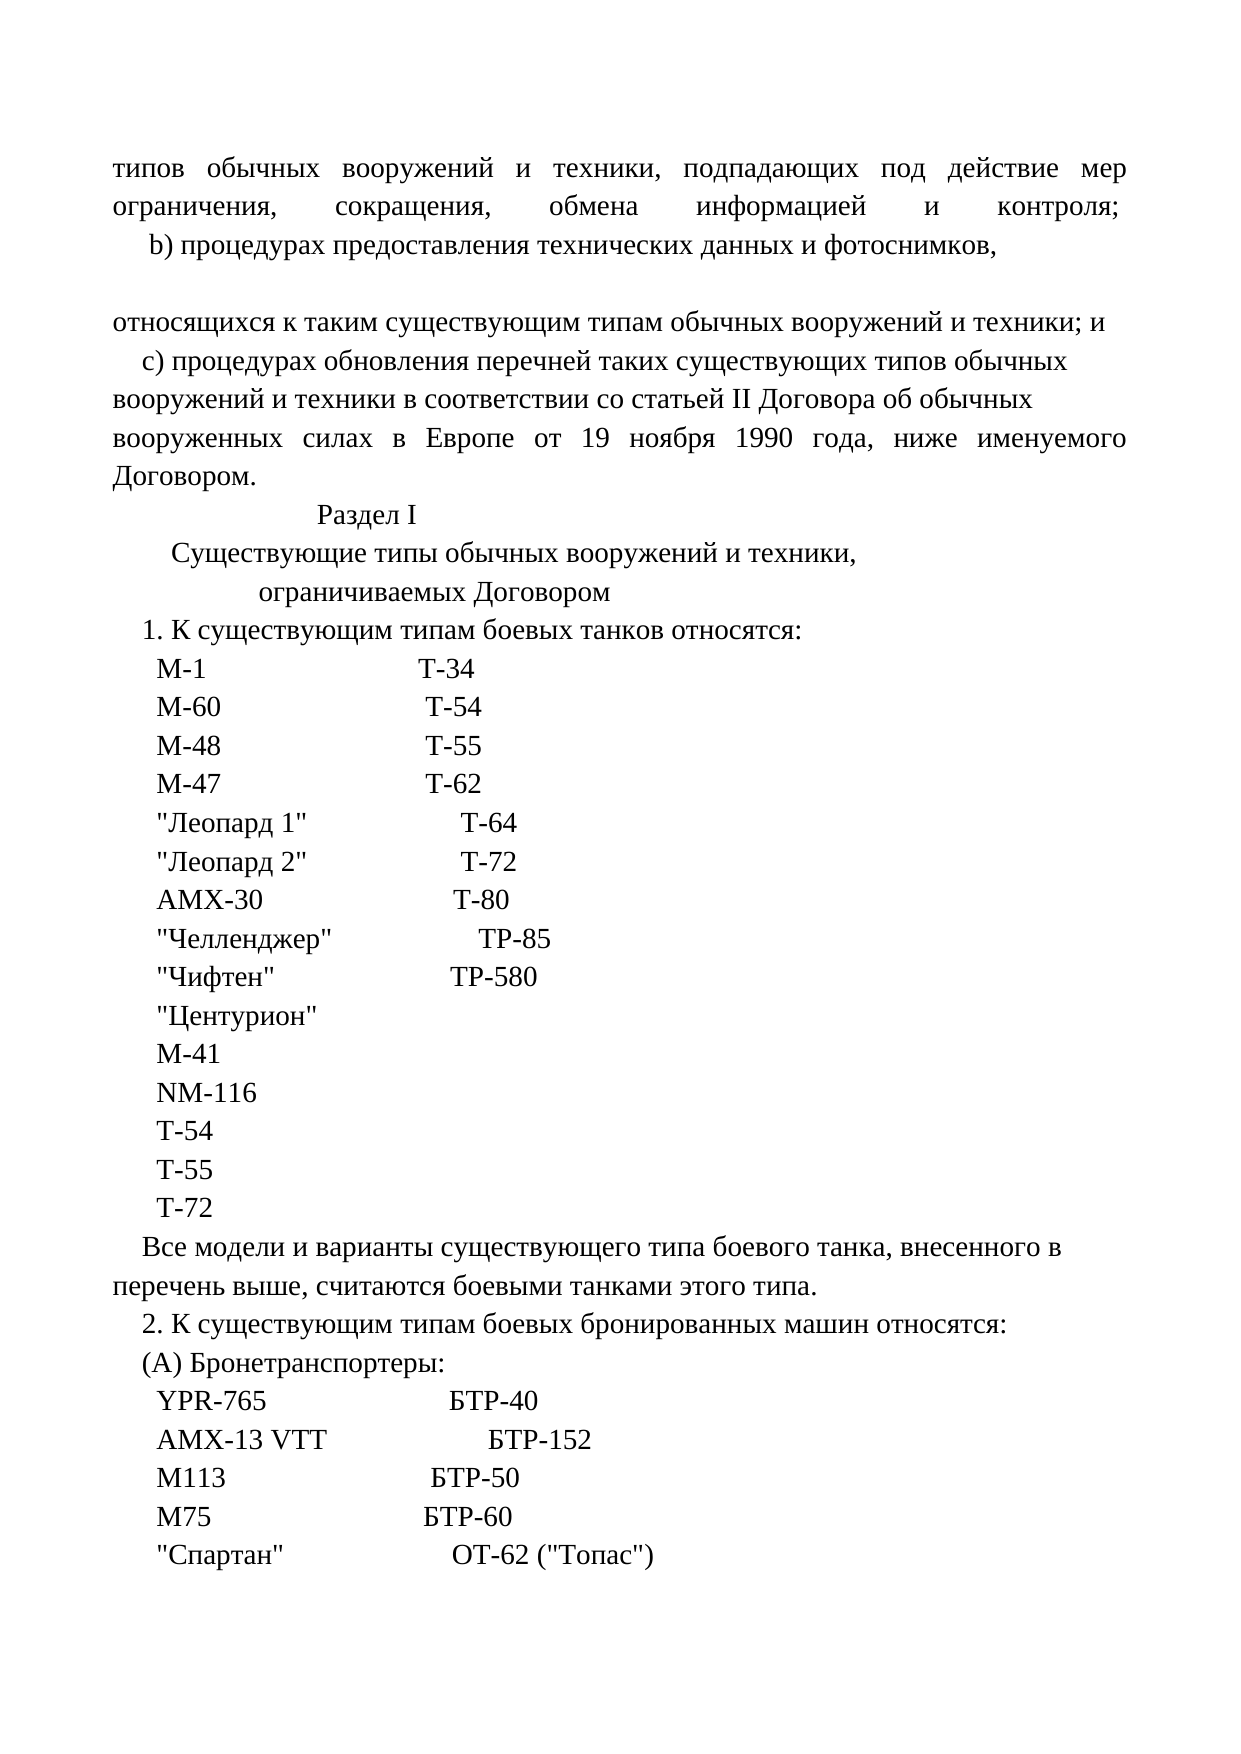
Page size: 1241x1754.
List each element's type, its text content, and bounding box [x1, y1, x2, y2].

text вооружений и техники в соответствии со статьей II Договора об обычных [112, 381, 1128, 415]
text c) процедурах обновления перечней таких существующих типов обычных [112, 343, 1128, 376]
text "Центурион" [112, 998, 1128, 1031]
text "Чифтен" ТР-580 [112, 959, 1128, 993]
text Т-54 [112, 1113, 1128, 1147]
text М-60 Т-54 [112, 689, 1128, 723]
text NM-116 [112, 1075, 1128, 1108]
text М-1 Т-34 [112, 651, 1128, 684]
text 2. К существующим типам боевых бронированных машин относятся: [112, 1306, 1128, 1340]
text относящихся к таким существующим типам обычных вооружений и техники; и [112, 304, 1128, 338]
text (A) Бронетранспортеры: [112, 1345, 1128, 1378]
text AMX-30 Т-80 [112, 882, 1128, 916]
text М-41 [112, 1036, 1128, 1070]
text М-47 Т-62 [112, 767, 1128, 800]
text Т-55 [112, 1152, 1128, 1186]
text "Спартан" ОТ-62 ("Топас") [112, 1537, 1128, 1571]
text Все модели и варианты существующего типа боевого танка, внесенного в [112, 1229, 1128, 1263]
text M113 БТР-50 [112, 1460, 1128, 1494]
text 1. К существующим типам боевых танков относятся: [112, 612, 1128, 646]
text "Леопард 2" Т-72 [112, 844, 1128, 877]
text M75 БТР-60 [112, 1499, 1128, 1532]
text Существующие типы обычных вооружений и техники, [112, 535, 1128, 569]
text "Леопард 1" Т-64 [112, 805, 1128, 839]
text Раздел I [112, 497, 1128, 530]
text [112, 150, 1128, 261]
text YPR-765 БТР-40 [112, 1383, 1128, 1417]
text ограничиваемых Договором [112, 574, 1128, 607]
text Т-72 [112, 1191, 1128, 1224]
text М-48 Т-55 [112, 728, 1128, 762]
text "Челленджер" ТР-85 [112, 921, 1128, 954]
text вооруженных силах в Европе от 19 ноября 1990 года, ниже именуемого Договором. [112, 420, 1128, 492]
text AMX-13 VTT БТР-152 [112, 1422, 1128, 1455]
text перечень выше, считаются боевыми танками этого типа. [112, 1268, 1128, 1301]
